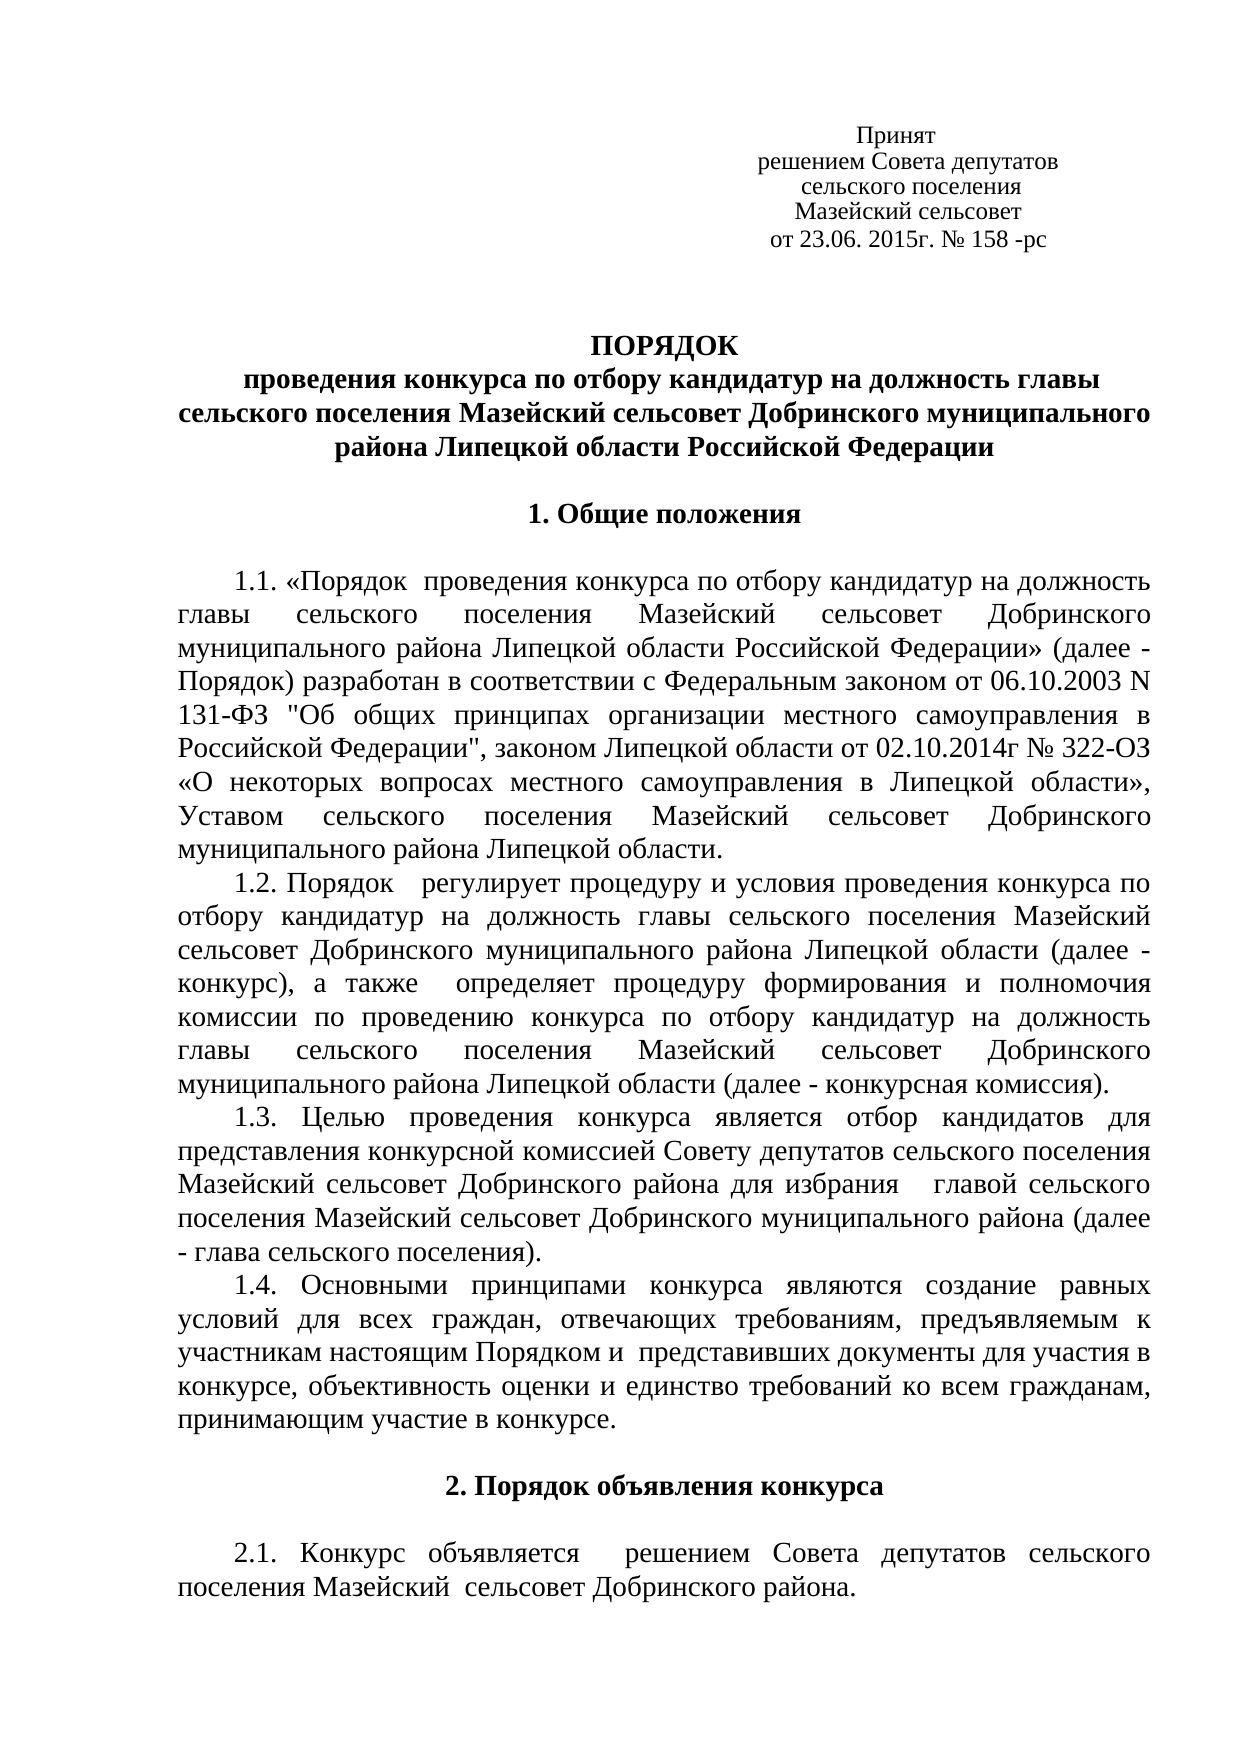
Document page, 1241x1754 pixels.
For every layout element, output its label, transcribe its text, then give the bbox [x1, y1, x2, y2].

text 1. Общие положения [177, 496, 1152, 529]
text проведения конкурса по отбору кандидатур на должность главы сельского поселения Мазейский сельсовет Добринского муниципального района Липецкой области Российской Федерации [177, 362, 1152, 462]
text 1.2. Порядок регулирует процедуру и условия проведения конкурса по отбору кандидатур на должность главы сельского поселения Мазейский сельсовет Добринского муниципального района Липецкой области (далее - конкурс), а также определяет процедуру формирования и полномочия комиссии по проведению конкурса по отбору кандидатур на должность главы сельского поселения Мазейский сельсовет Добринского муниципального района Липецкой области (далее - конкурсная комиссия). [177, 865, 1152, 1099]
text 1.1. «Порядок проведения конкурса по отбору кандидатур на должность главы сельского поселения Мазейский сельсовет Добринского муниципального района Липецкой области Российской Федерации» (далее - Порядок) разработан в соответствии с Федеральным законом от 06.10.2003 N 131-ФЗ "Об общих принципах организации местного самоуправления в Российской Федерации", законом Липецкой области от 02.10.2014г № 322-ОЗ «О некоторых вопросах местного самоуправления в Липецкой области», Уставом сельского поселения Мазейский сельсовет Добринского муниципального района Липецкой области. [177, 563, 1152, 865]
text 1.3. Целью проведения конкурса является отбор кандидатов для представления конкурсной комиссией Совету депутатов сельского поселения Мазейский сельсовет Добринского района для избрания главой сельского поселения Мазейский сельсовет Добринского муниципального района (далее - глава сельского поселения). [177, 1099, 1152, 1267]
text 1.4. Основными принципами конкурса являются создание равных условий для всех граждан, отвечающих требованиям, предъявляемым к участникам настоящим Порядком и представивших документы для участия в конкурсе, объективность оценки и единство требований ко всем гражданам, принимающим участие в конкурсе. [177, 1267, 1152, 1435]
text 2. Порядок объявления конкурса [177, 1468, 1152, 1502]
text ПОРЯДОК [177, 328, 1152, 362]
text Принят [627, 121, 1152, 149]
text решением Совета депутатов [664, 149, 1152, 174]
text от 23.06. 2015г. № 158 -рс [665, 224, 1152, 253]
text 2.1. Конкурс объявляется решением Совета депутатов сельского поселения Мазейский сельсовет Добринского района. [177, 1536, 1152, 1603]
text сельского поселения [664, 174, 1152, 199]
text Мазейский сельсовет [664, 199, 1152, 224]
